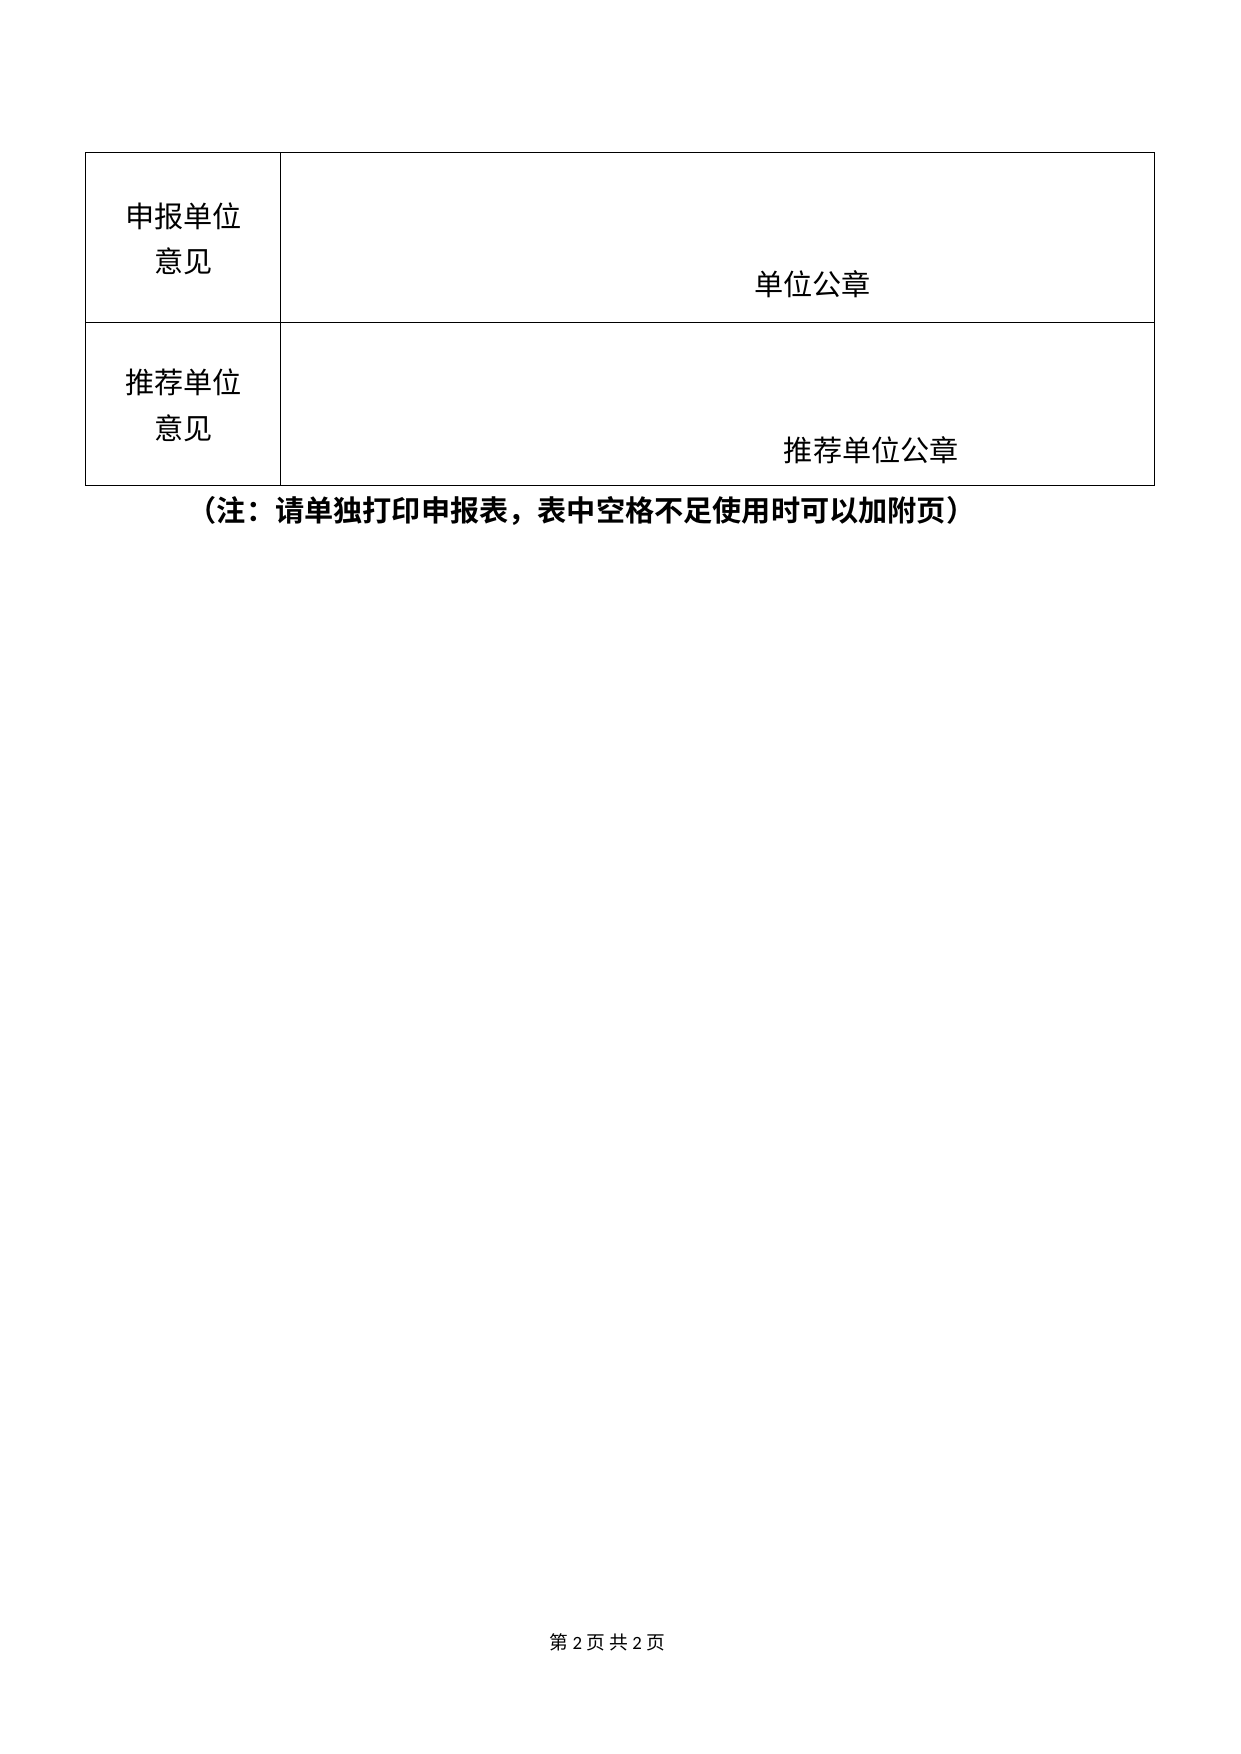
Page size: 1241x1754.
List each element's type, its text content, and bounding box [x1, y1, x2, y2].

text （注：请单独打印申报表，表中空格不足使用时可以加附页） [187, 486, 1053, 531]
table_cell 推荐单位 意见 [86, 323, 280, 485]
table_cell 推荐单位公章 [281, 323, 1154, 485]
table_cell 单位公章 [281, 153, 1154, 322]
table_cell 申报单位 意见 [86, 153, 280, 322]
